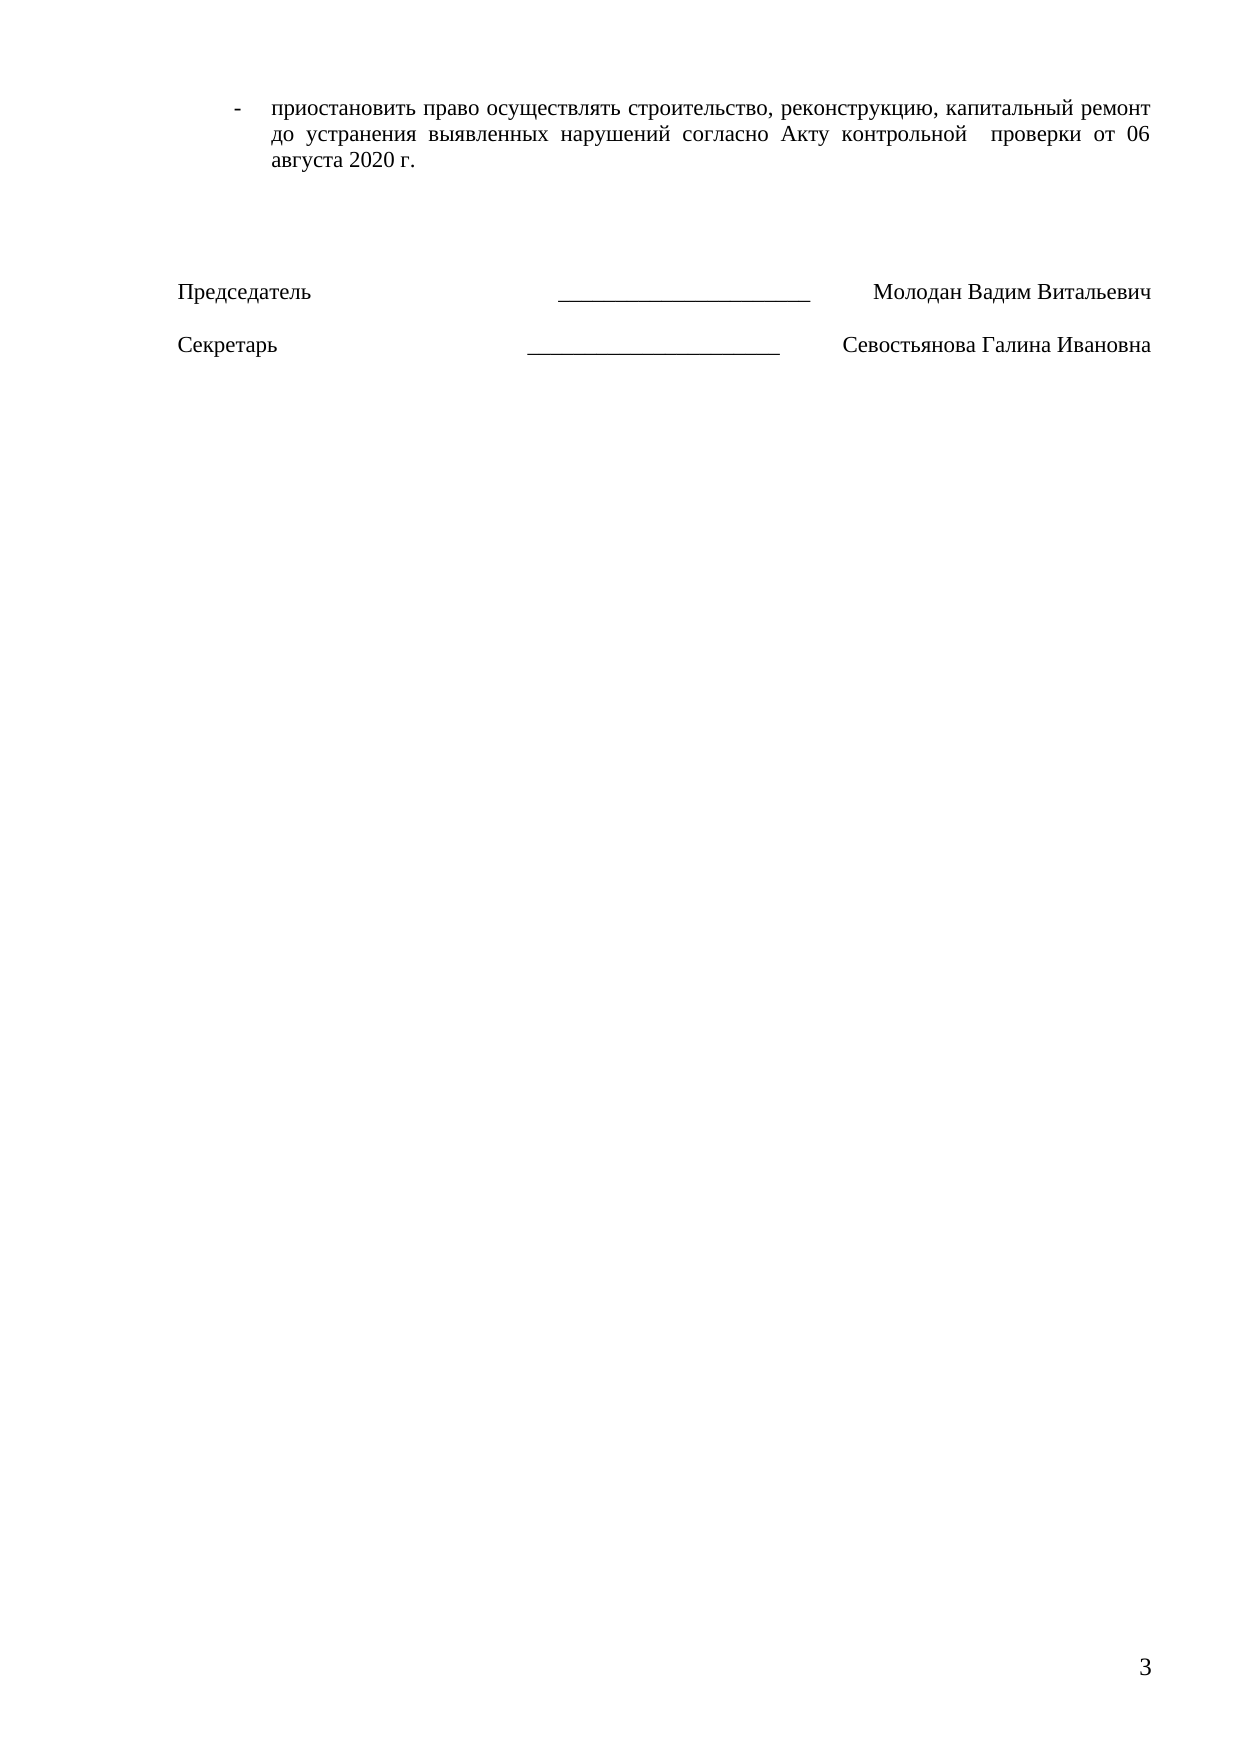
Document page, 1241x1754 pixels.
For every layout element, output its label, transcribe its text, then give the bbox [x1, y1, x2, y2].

list приостановить право осуществлять строительство, реконструкцию, капитальный ремонт до устранения выявленных нарушений согласно Акту контрольной проверки от 06 августа 2020 г. [233, 94, 1152, 173]
table_header Председатель Секретарь [166, 278, 365, 357]
table_header ______________________ Молодан Вадим Витальевич ______________________ Севостьянова Галина Ивановна [365, 278, 1163, 357]
